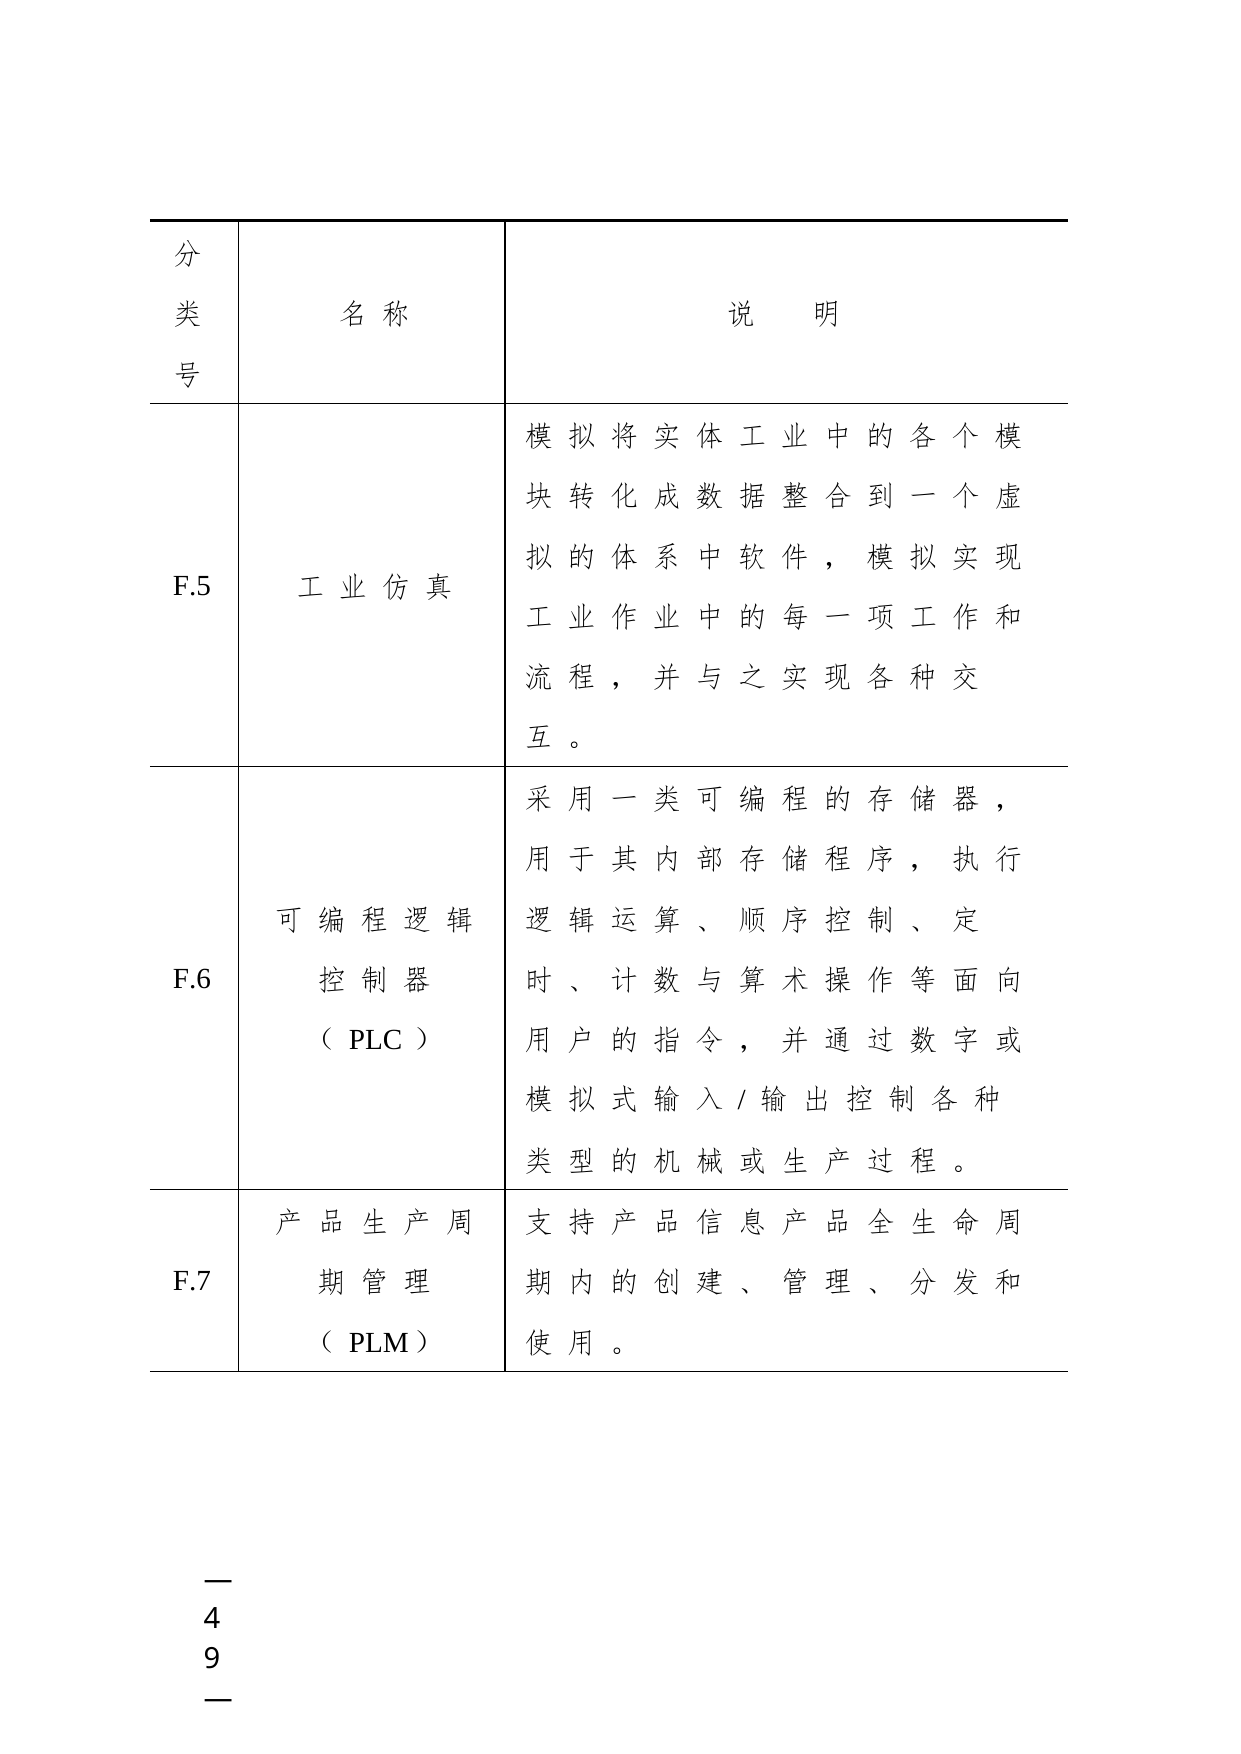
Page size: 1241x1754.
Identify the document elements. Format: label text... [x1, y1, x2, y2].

table_header 名称 [239, 222, 504, 403]
table_cell F.5 [150, 404, 238, 766]
table_cell F.6 [150, 767, 238, 1189]
table_cell 支持产品信息产品全生命周期内的创建、管理、分发和使用。 [506, 1190, 1068, 1371]
table_cell 工业仿真 [239, 404, 504, 766]
table_cell 模拟将实体工业中的各个模块转化成数据整合到一个虚拟的体系中软件，模拟实现工业作业中的每一项工作和流程，并与之实现各种交互。 [506, 404, 1068, 766]
table_cell 产品生产周期管理 （PLM） [239, 1190, 504, 1371]
table_cell 采用一类可编程的存储器，用于其内部存储程序，执行逻辑运算、顺序控制、定时、计数与算术操作等面向用户的指令，并通过数字或模拟式输入/输出控制各种类型的机械或生产过程。 [506, 767, 1068, 1189]
table_cell F.7 [150, 1190, 238, 1371]
table_header 分类号 [150, 222, 238, 403]
table_cell 可编程逻辑控制器 （PLC） [239, 767, 504, 1189]
table_header 说 明 [506, 222, 1068, 403]
